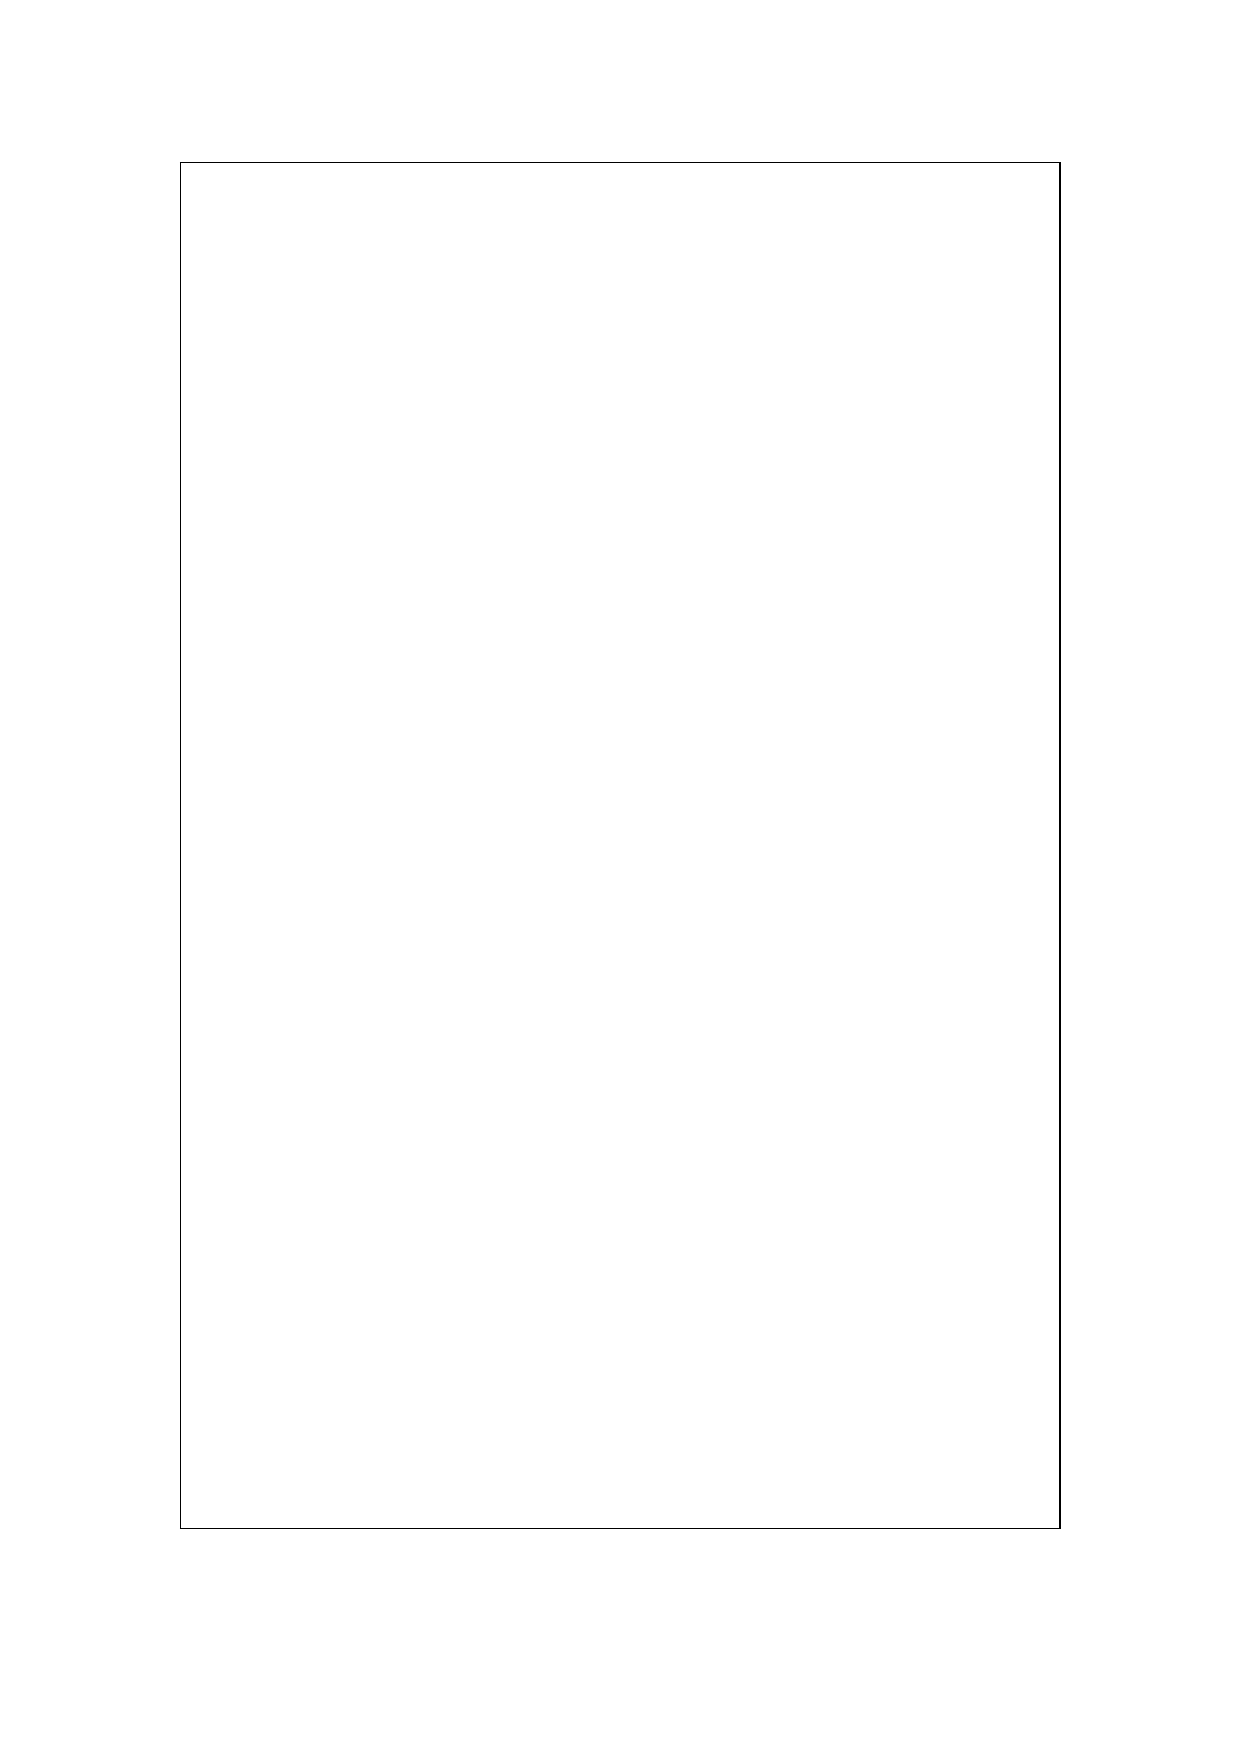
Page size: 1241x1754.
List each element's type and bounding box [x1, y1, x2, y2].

table_cell [181, 163, 1059, 1528]
